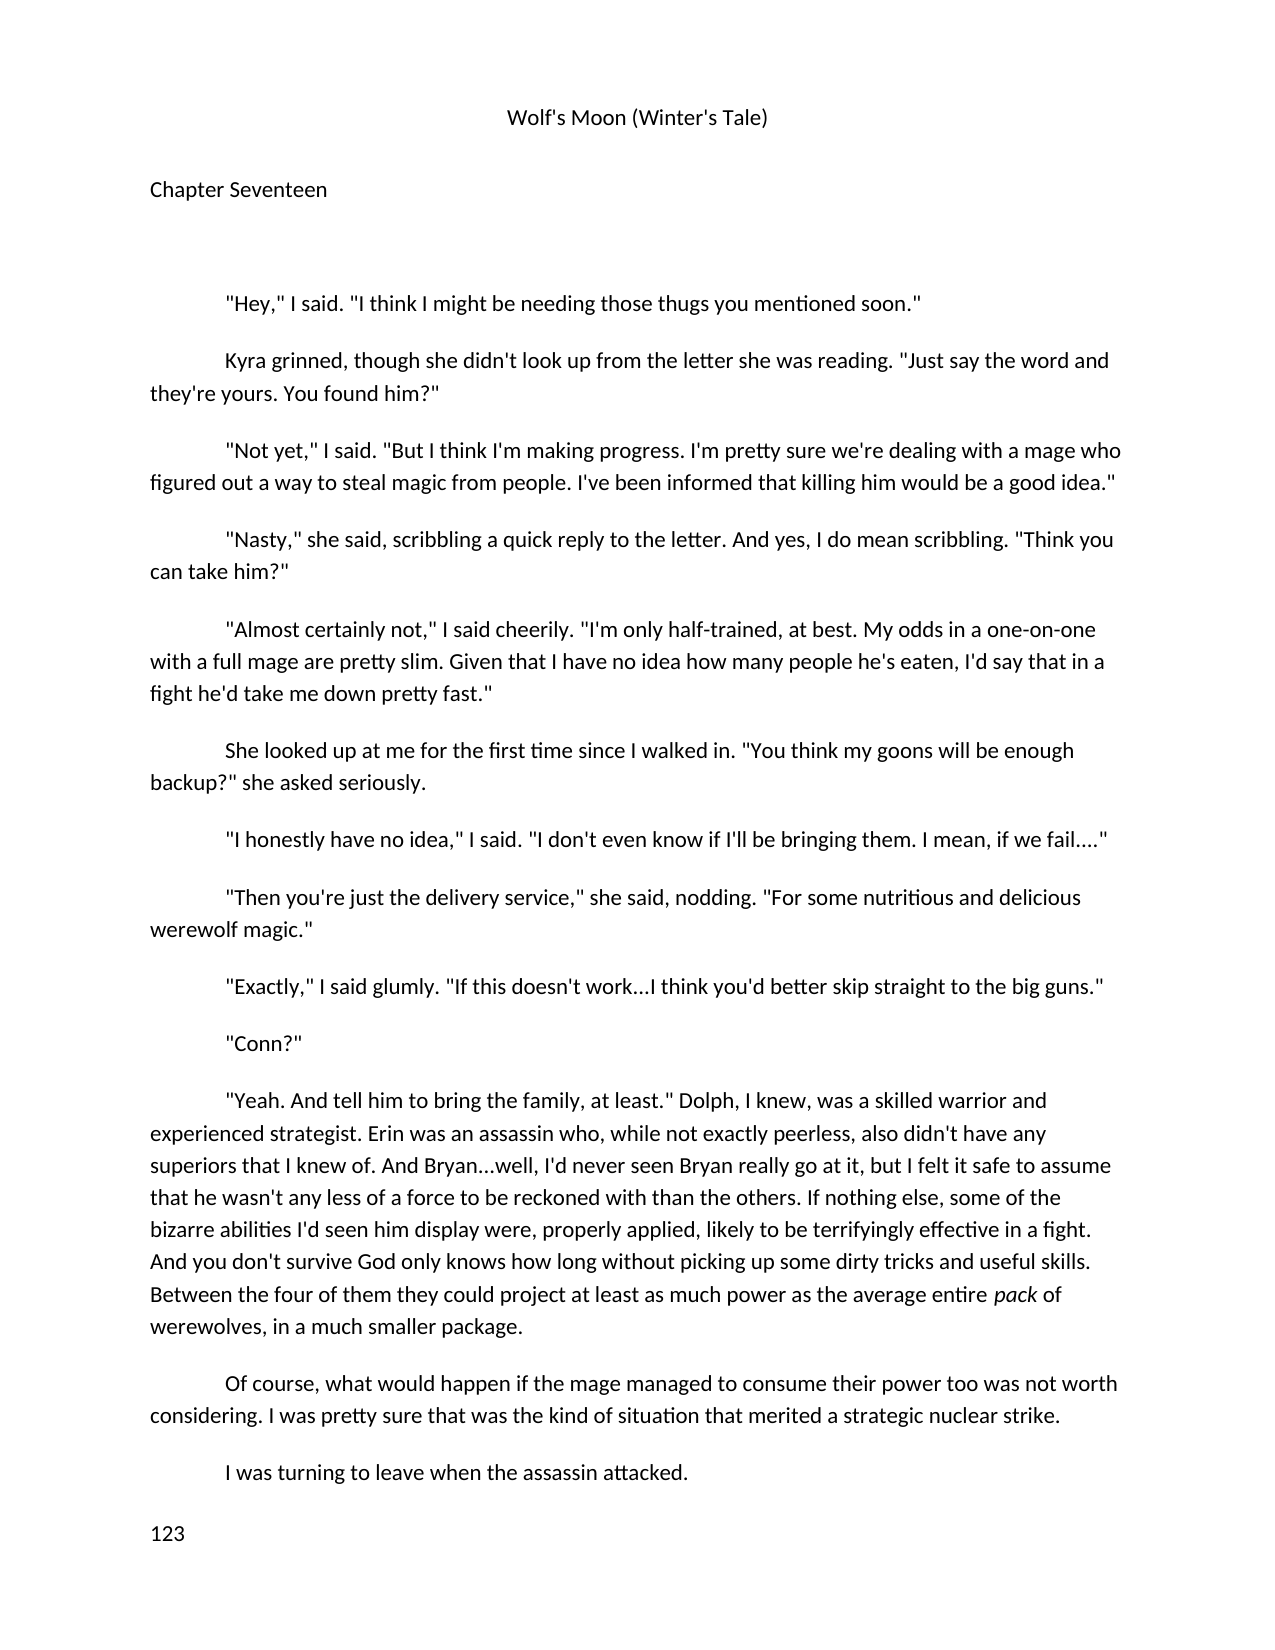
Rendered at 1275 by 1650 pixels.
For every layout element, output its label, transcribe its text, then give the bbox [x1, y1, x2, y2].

text I was turning to leave when the assassin attacked. [150, 1458, 1125, 1486]
text Kyra grinned, though she didn't look up from the letter she was reading. "Just say the word and they're yours. You found him?" [150, 347, 1125, 407]
text "Then you're just the delivery service," she said, nodding. "For some nutritious and delicious werewolf magic." [150, 883, 1125, 943]
text "Not yet," I said. "But I think I'm making progress. I'm pretty sure we're dealing with a mage who figured out a way to steal magic from people. I've been informed that killing him would be a good idea." [150, 436, 1125, 496]
text Of course, what would happen if the mage managed to consume their power too was not worth considering. I was pretty sure that was the kind of situation that merited a strategic nuclear strike. [150, 1369, 1125, 1429]
text "Yeah. And tell him to bring the family, at least." Dolph, I knew, was a skilled warrior and experienced strategist. Erin was an assassin who, while not exactly peerless, also didn't have any superiors that I knew of. And Bryan...well, I'd never seen Bryan really go at it, but I felt it safe to assume that he wasn't any less of a force to be reckoned with than the others. If nothing else, some of the bizarre abilities I'd seen him display were, properly applied, likely to be terrifyingly effective in a fight. And you don't survive God only knows how long without picking up some dirty tricks and useful skills. Between the four of them they could project at least as much power as the average entire pack of werewolves, in a much smaller package. [150, 1087, 1125, 1340]
text "Hey," I said. "I think I might be needing those thugs you mentioned soon." [150, 289, 1125, 317]
text "I honestly have no idea," I said. "I don't even know if I'll be bringing them. I mean, if we fail...." [150, 826, 1125, 854]
text "Exactly," I said glumly. "If this doesn't work...I think you'd better skip straight to the big guns." [150, 972, 1125, 1000]
text "Conn?" [150, 1029, 1125, 1057]
text "Nasty," she said, scribbling a quick reply to the letter. And yes, I do mean scribbling. "Think you can take him?" [150, 525, 1125, 586]
text She looked up at me for the first time since I walked in. "You think my goons will be enough backup?" she asked seriously. [150, 736, 1125, 796]
text "Almost certainly not," I said cheerily. "I'm only half-trained, at best. My odds in a one-on-one with a full mage are pretty slim. Given that I have no idea how many people he's eaten, I'd say that in a fight he'd take me down pretty fast." [150, 615, 1125, 707]
text Chapter Seventeen [150, 175, 1125, 203]
